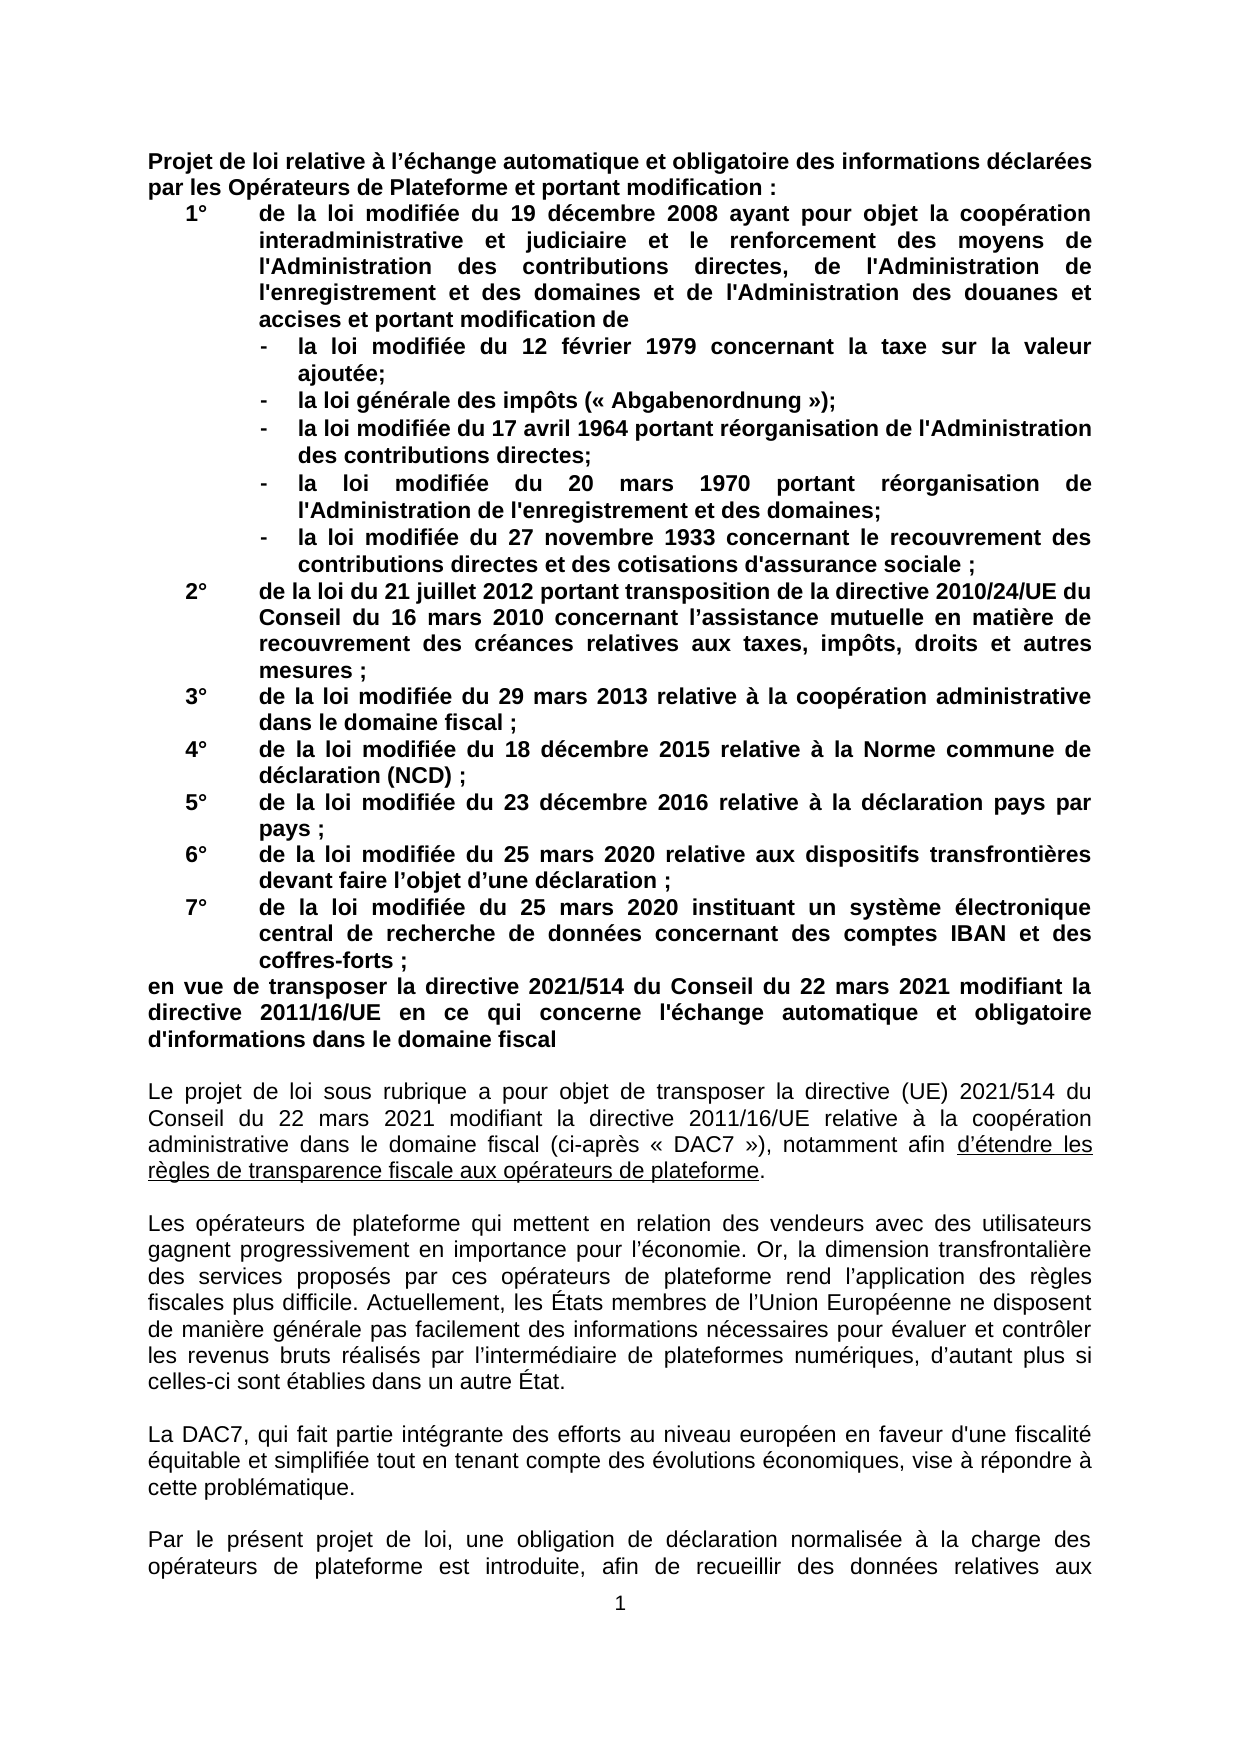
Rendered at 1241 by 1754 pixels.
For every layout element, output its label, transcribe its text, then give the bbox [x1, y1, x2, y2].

list la loi générale des impôts (« Abgabenordnung »); [260, 386, 1093, 414]
list la loi modifiée du 12 février 1979 concernant la taxe sur la valeur ajoutée; [260, 332, 1093, 386]
list de la loi modifiée du 29 mars 2013 relative à la coopération administrative dans le domaine fiscal ; [185, 683, 1093, 736]
text Projet de loi relative à l’échange automatique et obligatoire des informations déclarées par les Opérateurs de Plateforme et portant modification : [148, 148, 1093, 200]
text en vue de transposer la directive 2021/514 du Conseil du 22 mars 2021 modifiant la directive 2011/16/UE en ce qui concerne l'échange automatique et obligatoire d'informations dans le domaine fiscal [148, 973, 1093, 1052]
list de la loi du 21 juillet 2012 portant transposition de la directive 2010/24/UE du Conseil du 16 mars 2010 concernant l’assistance mutuelle en matière de recouvrement des créances relatives aux taxes, impôts, droits et autres mesures ; [185, 578, 1093, 683]
list la loi modifiée du 17 avril 1964 portant réorganisation de l'Administration des contributions directes; [260, 414, 1093, 469]
list de la loi modifiée du 19 décembre 2008 ayant pour objet la coopération interadministrative et judiciaire et le renforcement des moyens de l'Administration des contributions directes, de l'Administration de l'enregistrement et des domaines et de l'Administration des douanes et accises et portant modification de [185, 200, 1093, 332]
text Les opérateurs de plateforme qui mettent en relation des vendeurs avec des utilisateurs gagnent progressivement en importance pour l’économie. Or, la dimension transfrontalière des services proposés par ces opérateurs de plateforme rend l’application des règles fiscales plus difficile. Actuellement, les États membres de l’Union Européenne ne disposent de manière générale pas facilement des informations nécessaires pour évaluer et contrôler les revenus bruts réalisés par l’intermédiaire de plateformes numériques, d’autant plus si celles-ci sont établies dans un autre État. [148, 1210, 1093, 1394]
list la loi modifiée du 20 mars 1970 portant réorganisation de l'Administration de l'enregistrement et des domaines; [260, 469, 1093, 523]
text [148, 1526, 1093, 1579]
list de la loi modifiée du 25 mars 2020 relative aux dispositifs transfrontières devant faire l’objet d’une déclaration ; [185, 841, 1093, 894]
text La DAC7, qui fait partie intégrante des efforts au niveau européen en faveur d'une fiscalité équitable et simplifiée tout en tenant compte des évolutions économiques, vise à répondre à cette problématique. [148, 1421, 1093, 1500]
list de la loi modifiée du 23 décembre 2016 relative à la déclaration pays par pays ; [185, 788, 1093, 841]
list de la loi modifiée du 25 mars 2020 instituant un système électronique central de recherche de données concernant des comptes IBAN et des coffres-forts ; [185, 894, 1093, 973]
list de la loi modifiée du 18 décembre 2015 relative à la Norme commune de déclaration (NCD) ; [185, 736, 1093, 788]
list la loi modifiée du 27 novembre 1933 concernant le recouvrement des contributions directes et des cotisations d'assurance sociale ; [260, 523, 1093, 578]
text Le projet de loi sous rubrique a pour objet de transposer la directive (UE) 2021/514 du Conseil du 22 mars 2021 modifiant la directive 2011/16/UE relative à la coopération administrative dans le domaine fiscal (ci-après « DAC7 »), notamment afin d’étendre les règles de transparence fiscale aux opérateurs de plateforme. [148, 1078, 1093, 1184]
